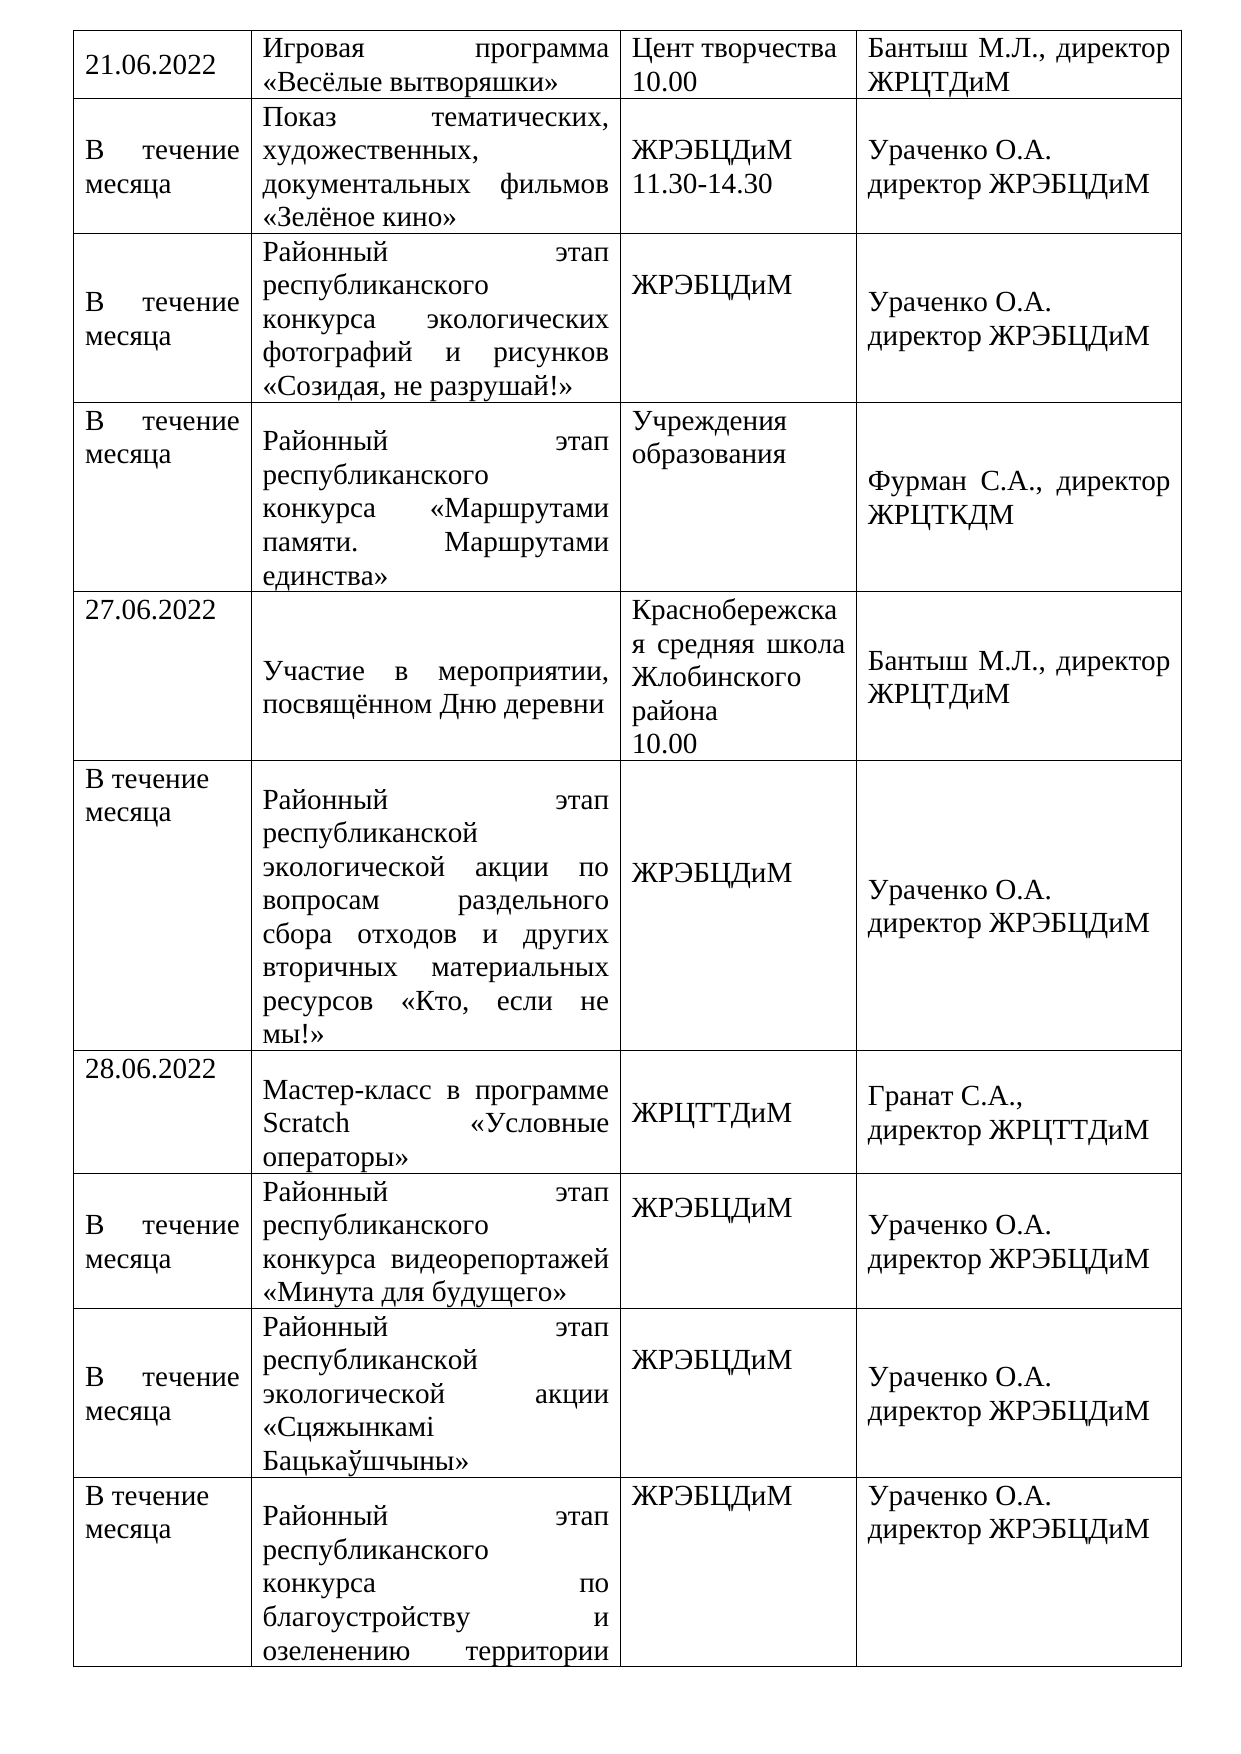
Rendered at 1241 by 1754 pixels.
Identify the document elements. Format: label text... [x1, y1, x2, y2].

table_cell В течение месяца [74, 1309, 251, 1477]
table_cell В течение месяца [74, 761, 251, 1050]
table_cell ЖРЭБЦДиМ 11.30-14.30 [621, 99, 856, 233]
table_cell Районный этап республиканского конкурса «Маршрутами памяти. Маршрутами единства» [252, 403, 620, 591]
table_cell Бантыш М.Л., директор ЖРЦТДиМ [857, 31, 1181, 98]
table_cell Игровая программа «Весёлые вытворяшки» [252, 31, 620, 98]
table_cell Учреждения образования [621, 403, 856, 591]
table_cell Краснобережская средняя школа Жлобинского района 10.00 [621, 592, 856, 760]
table_cell В течение месяца [74, 1174, 251, 1308]
table_cell Фурман С.А., директор ЖРЦТКДМ [857, 403, 1181, 591]
table_cell Ураченко О.А. директор ЖРЭБЦДиМ [857, 1309, 1181, 1477]
table_cell В течение месяца [74, 1478, 251, 1666]
table_cell ЖРЦТТДиМ [621, 1051, 856, 1173]
table_cell Районный этап республиканской экологической акции «Сцяжынкамі Бацькаўшчыны» [252, 1309, 620, 1477]
table_cell В течение месяца [74, 99, 251, 233]
table_cell Районный этап республиканского конкурса видеорепортажей «Минута для будущего» [252, 1174, 620, 1308]
table_cell Районный этап республиканской экологической акции по вопросам раздельного сбора отходов и других вторичных материальных ресурсов «Кто, если не мы!» [252, 761, 620, 1050]
table_cell Ураченко О.А. директор ЖРЭБЦДиМ [857, 1174, 1181, 1308]
table_cell Мастер-класс в программе Scratch «Условные операторы» [252, 1051, 620, 1173]
table_cell 21.06.2022 [74, 31, 251, 98]
table_cell ЖРЭБЦДиМ [621, 234, 856, 402]
table_cell Участие в мероприятии, посвящённом Дню деревни [252, 592, 620, 760]
table_cell ЖРЭБЦДиМ [621, 1174, 856, 1308]
table_cell ЖРЭБЦДиМ [621, 761, 856, 1050]
table_cell Ураченко О.А. директор ЖРЭБЦДиМ [857, 99, 1181, 233]
table_cell Районный этап республиканского конкурса экологических фотографий и рисунков «Созидая, не разрушай!» [252, 234, 620, 402]
table_cell Цент творчества 10.00 [621, 31, 856, 98]
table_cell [252, 1478, 620, 1666]
table_cell ЖРЭБЦДиМ [621, 1309, 856, 1477]
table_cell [857, 1478, 1181, 1666]
table_cell Бантыш М.Л., директор ЖРЦТДиМ [857, 592, 1181, 760]
table_cell Ураченко О.А. директор ЖРЭБЦДиМ [857, 234, 1181, 402]
table_cell В течение месяца [74, 234, 251, 402]
table_cell В течение месяца [74, 403, 251, 591]
table_cell Гранат С.А., директор ЖРЦТТДиМ [857, 1051, 1181, 1173]
table_cell 27.06.2022 [74, 592, 251, 760]
table_cell ЖРЭБЦДиМ [621, 1478, 856, 1666]
table_cell Показ тематических, художественных, документальных фильмов «Зелёное кино» [252, 99, 620, 233]
table_cell Ураченко О.А. директор ЖРЭБЦДиМ [857, 761, 1181, 1050]
table_cell 28.06.2022 [74, 1051, 251, 1173]
